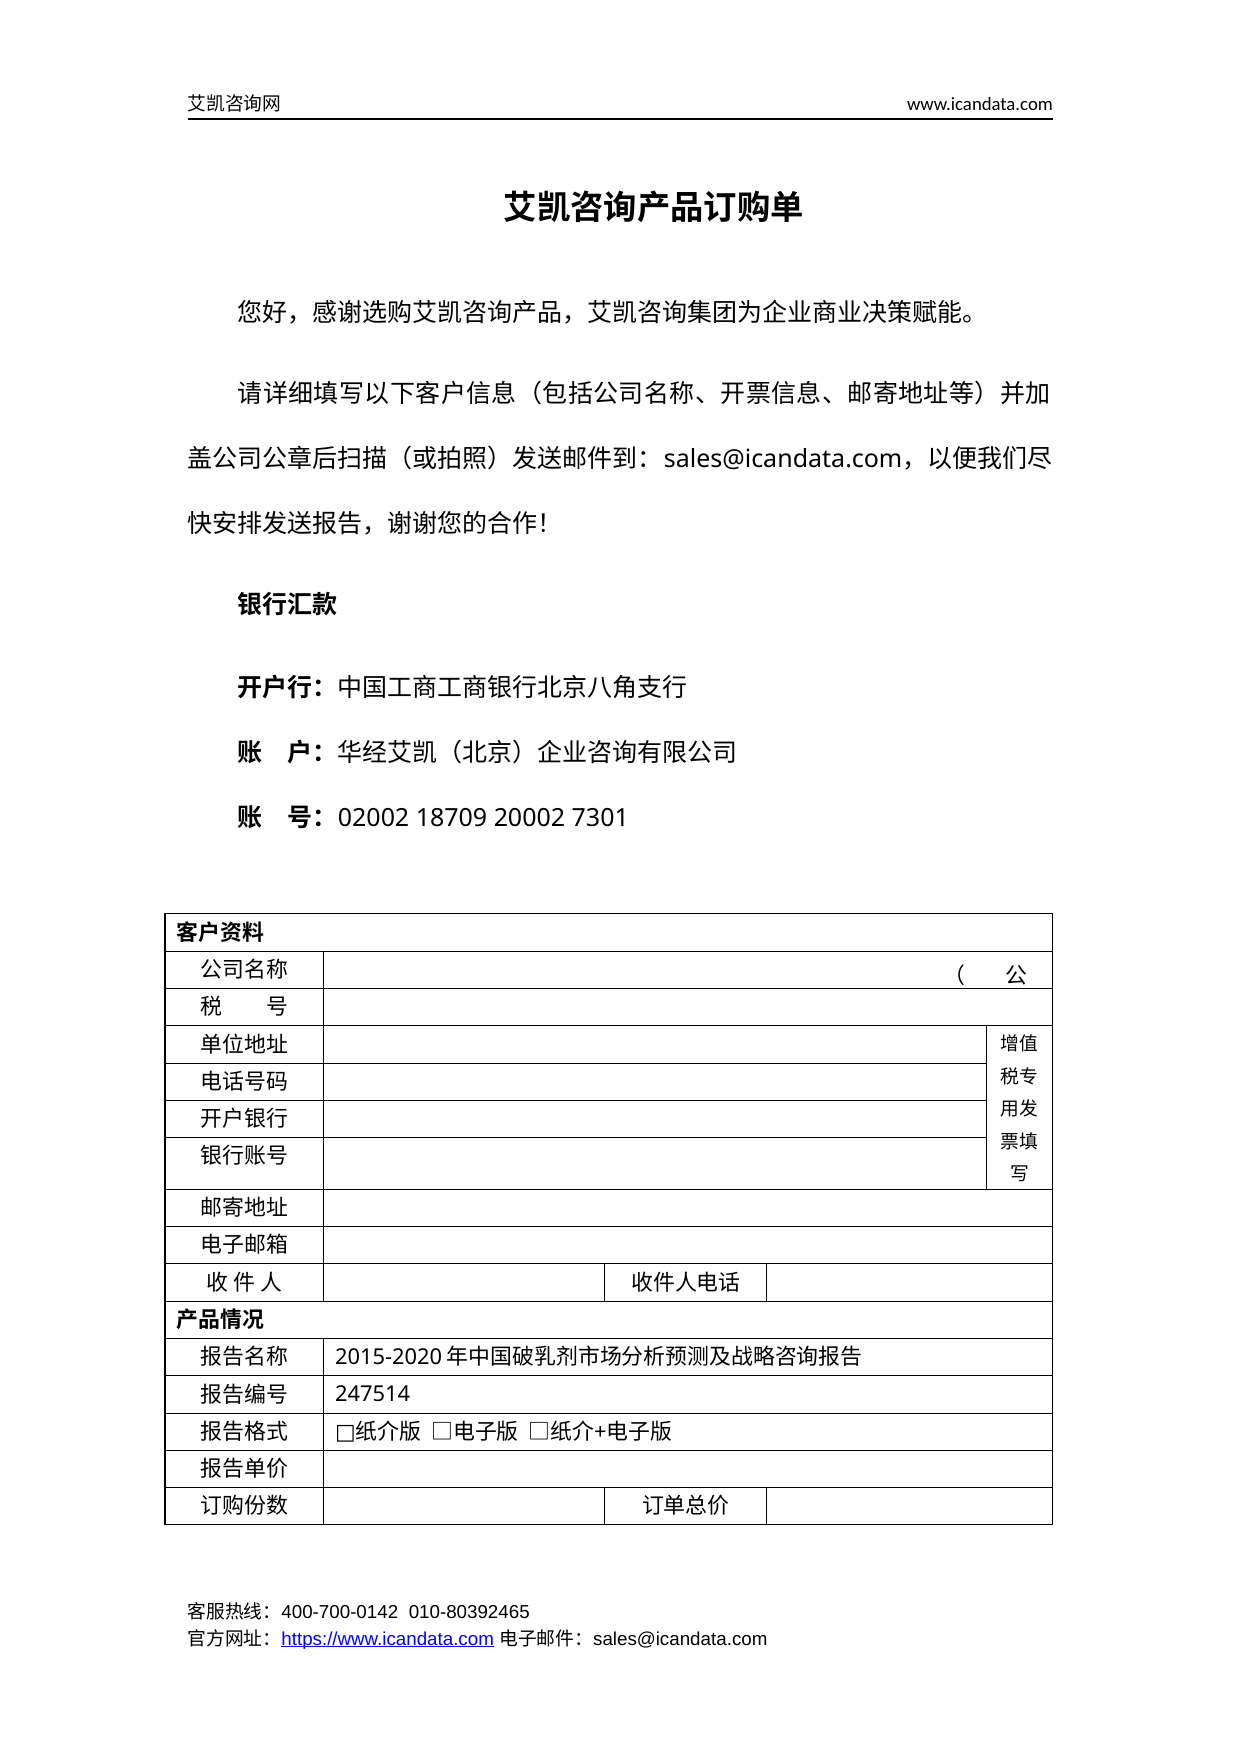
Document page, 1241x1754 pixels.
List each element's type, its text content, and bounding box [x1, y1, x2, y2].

table_cell [324, 1488, 604, 1524]
table_cell □纸介版 □电子版 □纸介+电子版 [324, 1414, 1052, 1450]
table_cell 公司名称 [166, 952, 323, 988]
table_cell [324, 989, 1052, 1025]
text 请详细填写以下客户信息（包括公司名称、开票信息、邮寄地址等）并加盖公司公章后扫描（或拍照）发送邮件到：sales@icandata.com，以便我们尽快安排发送报告，谢谢您的合作！ [187, 359, 1053, 554]
table_cell 收件人电话 [605, 1264, 766, 1301]
table_cell 增值税专用发票填写 [987, 1026, 1052, 1189]
table_cell 单位地址 [166, 1026, 323, 1062]
text 开户行：中国工商工商银行北京八角支行 [187, 653, 1053, 718]
table_cell [767, 1488, 1052, 1524]
table_cell [324, 1026, 986, 1062]
table_cell 开户银行 [166, 1101, 323, 1137]
table_cell [324, 952, 1052, 988]
table_cell 报告编号 [166, 1376, 323, 1412]
table_cell 收 件 人 [166, 1264, 323, 1301]
table_cell [324, 1451, 1052, 1487]
table_cell 税 号 [166, 989, 323, 1025]
table_cell [767, 1264, 1052, 1301]
table_cell 订单总价 [605, 1488, 766, 1524]
table_cell 产品情况 [166, 1302, 1052, 1338]
table_cell 银行账号 [166, 1138, 323, 1189]
table_cell [324, 1190, 1052, 1226]
text 艾凯咨询产品订购单 [187, 172, 1053, 237]
table_cell 邮寄地址 [166, 1190, 323, 1226]
table_cell [324, 1227, 1052, 1263]
table_cell [324, 1101, 986, 1137]
text 账 号：02002 18709 20002 7301 [187, 783, 1053, 848]
table_cell [324, 1138, 986, 1189]
table_cell [324, 1064, 986, 1100]
table_cell [324, 1264, 604, 1301]
table_cell 247514 [324, 1376, 1052, 1412]
table_cell 电子邮箱 [166, 1227, 323, 1263]
table_cell 电话号码 [166, 1064, 323, 1100]
table_cell 报告格式 [166, 1414, 323, 1450]
table_cell 2015-2020年中国破乳剂市场分析预测及战略咨询报告 [324, 1339, 1052, 1375]
text 银行汇款 [187, 570, 1053, 635]
table_header 客户资料 [166, 914, 1052, 951]
table_cell 订购份数 [166, 1488, 323, 1524]
text 您好，感谢选购艾凯咨询产品，艾凯咨询集团为企业商业决策赋能。 [187, 278, 1053, 343]
table_cell 报告名称 [166, 1339, 323, 1375]
text 账 户：华经艾凯（北京）企业咨询有限公司 [187, 718, 1053, 783]
table_cell 报告单价 [166, 1451, 323, 1487]
